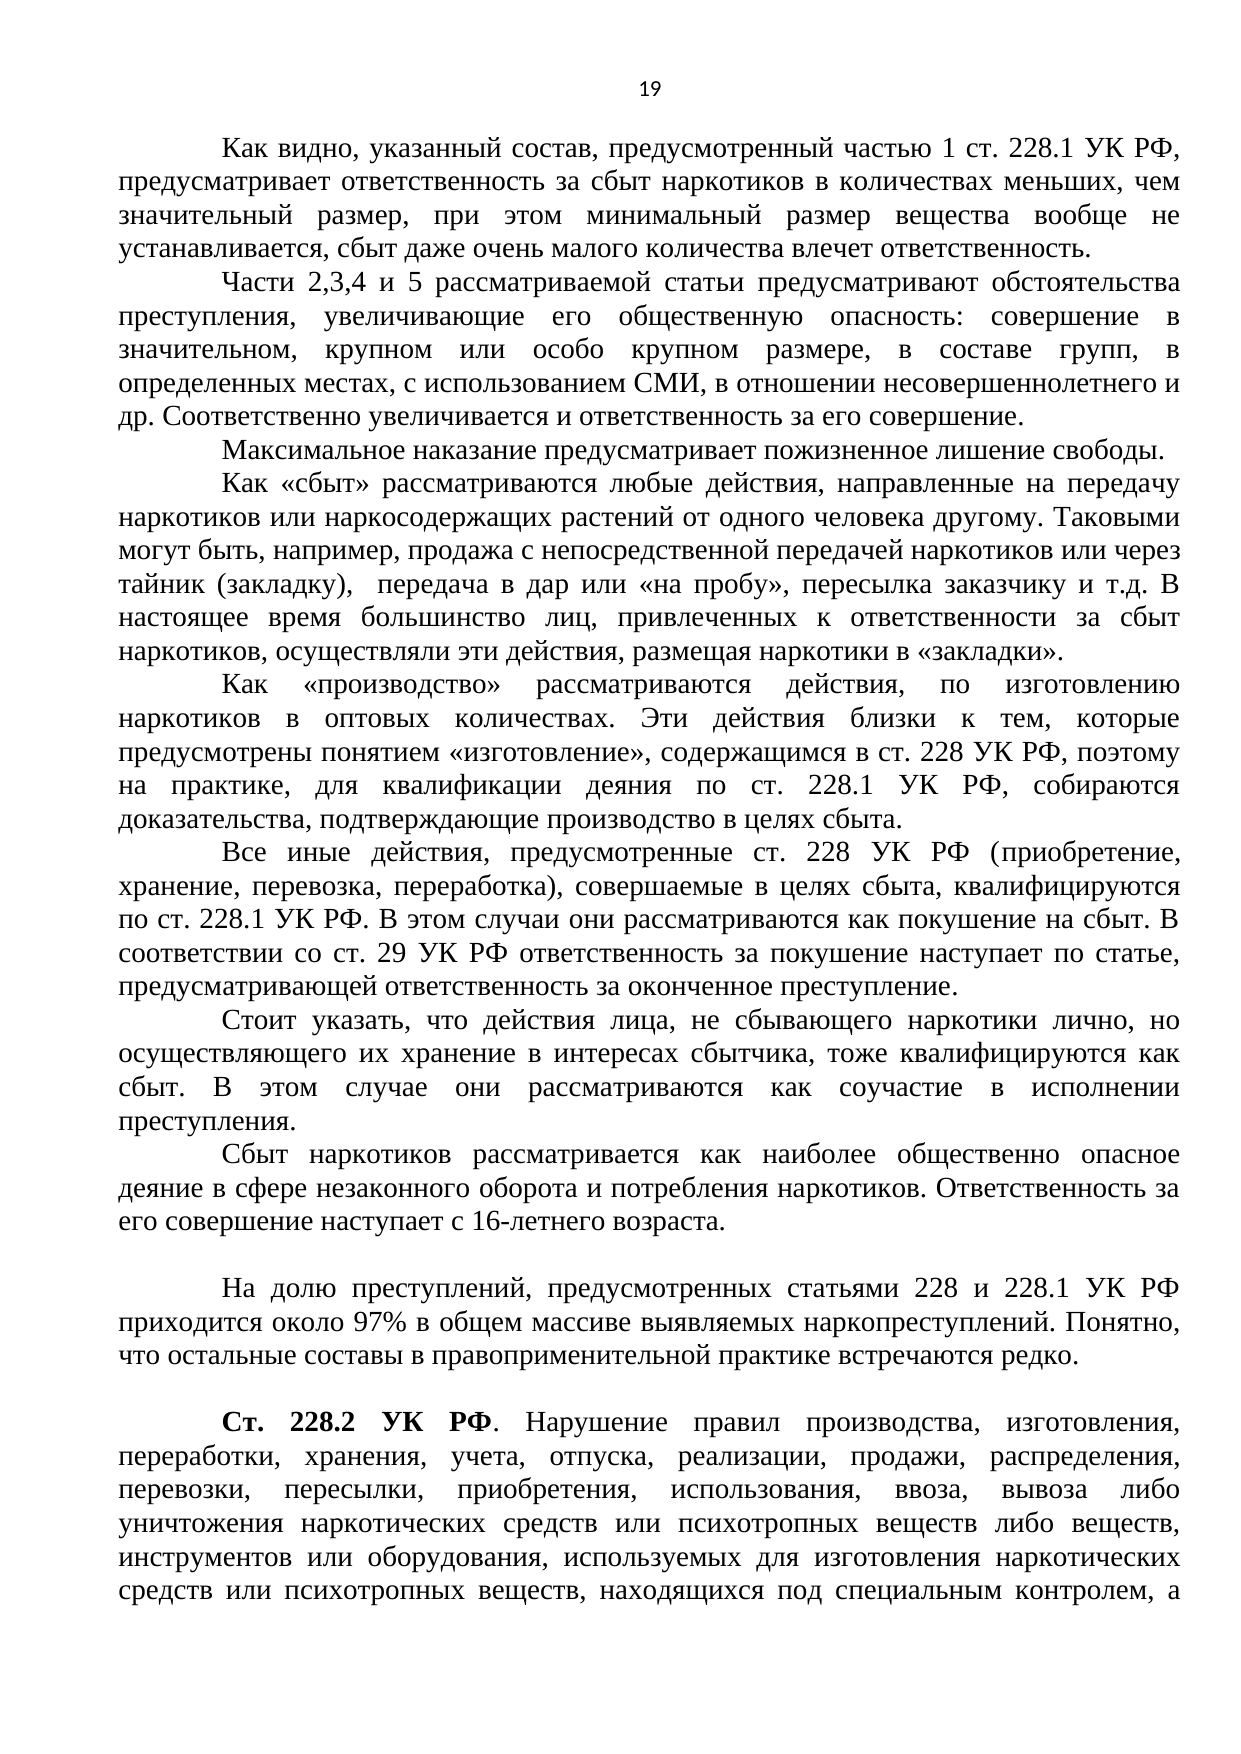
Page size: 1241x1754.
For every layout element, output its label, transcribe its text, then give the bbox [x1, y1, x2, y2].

text Все иные действия, предусмотренные ст. 228 УК РФ (приобретение, хранение, перевозка, переработка), совершаемые в целях сбыта, квалифицируются по ст. 228.1 УК РФ. В этом случаи они рассматриваются как покушение на сбыт. В соответствии со ст. 29 УК РФ ответственность за покушение наступает по статье, предусматривающей ответственность за оконченное преступление. [118, 834, 1181, 1002]
text Как «сбыт» рассматриваются любые действия, направленные на передачу наркотиков или наркосодержащих растений от одного человека другому. Таковыми могут быть, например, продажа с непосредственной передачей наркотиков или через тайник (закладку), передача в дар или «на пробу», пересылка заказчику и т.д. В настоящее время большинство лиц, привлеченных к ответственности за сбыт наркотиков, осуществляли эти действия, размещая наркотики в «закладки». [118, 465, 1181, 667]
text Как «производство» рассматриваются действия, по изготовлению наркотиков в оптовых количествах. Эти действия близки к тем, которые предусмотрены понятием «изготовление», содержащимся в ст. 228 УК РФ, поэтому на практике, для квалификации деяния по ст. 228.1 УК РФ, собираются доказательства, подтверждающие производство в целях сбыта. [118, 667, 1181, 834]
text Сбыт наркотиков рассматривается как наиболее общественно опасное деяние в сфере незаконного оборота и потребления наркотиков. Ответственность за его совершение наступает с 16-летнего возраста. [118, 1136, 1181, 1237]
text Как видно, указанный состав, предусмотренный частью 1 ст. 228.1 УК РФ, предусматривает ответственность за сбыт наркотиков в количествах меньших, чем значительный размер, при этом минимальный размер вещества вообще не устанавливается, сбыт даже очень малого количества влечет ответственность. [118, 130, 1181, 264]
text Части 2,3,4 и 5 рассматриваемой статьи предусматривают обстоятельства преступления, увеличивающие его общественную опасность: совершение в значительном, крупном или особо крупном размере, в составе групп, в определенных местах, с использованием СМИ, в отношении несовершеннолетнего и др. Соответственно увеличивается и ответственность за его совершение. [118, 264, 1181, 432]
text На долю преступлений, предусмотренных статьями 228 и 228.1 УК РФ приходится около 97% в общем массиве выявляемых наркопреступлений. Понятно, что остальные составы в правоприменительной практике встречаются редко. [118, 1270, 1181, 1371]
text Максимальное наказание предусматривает пожизненное лишение свободы. [118, 432, 1181, 465]
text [118, 1404, 1181, 1606]
text Стоит указать, что действия лица, не сбывающего наркотики лично, но осуществляющего их хранение в интересах сбытчика, тоже квалифицируются как сбыт. В этом случае они рассматриваются как соучастие в исполнении преступления. [118, 1002, 1181, 1136]
